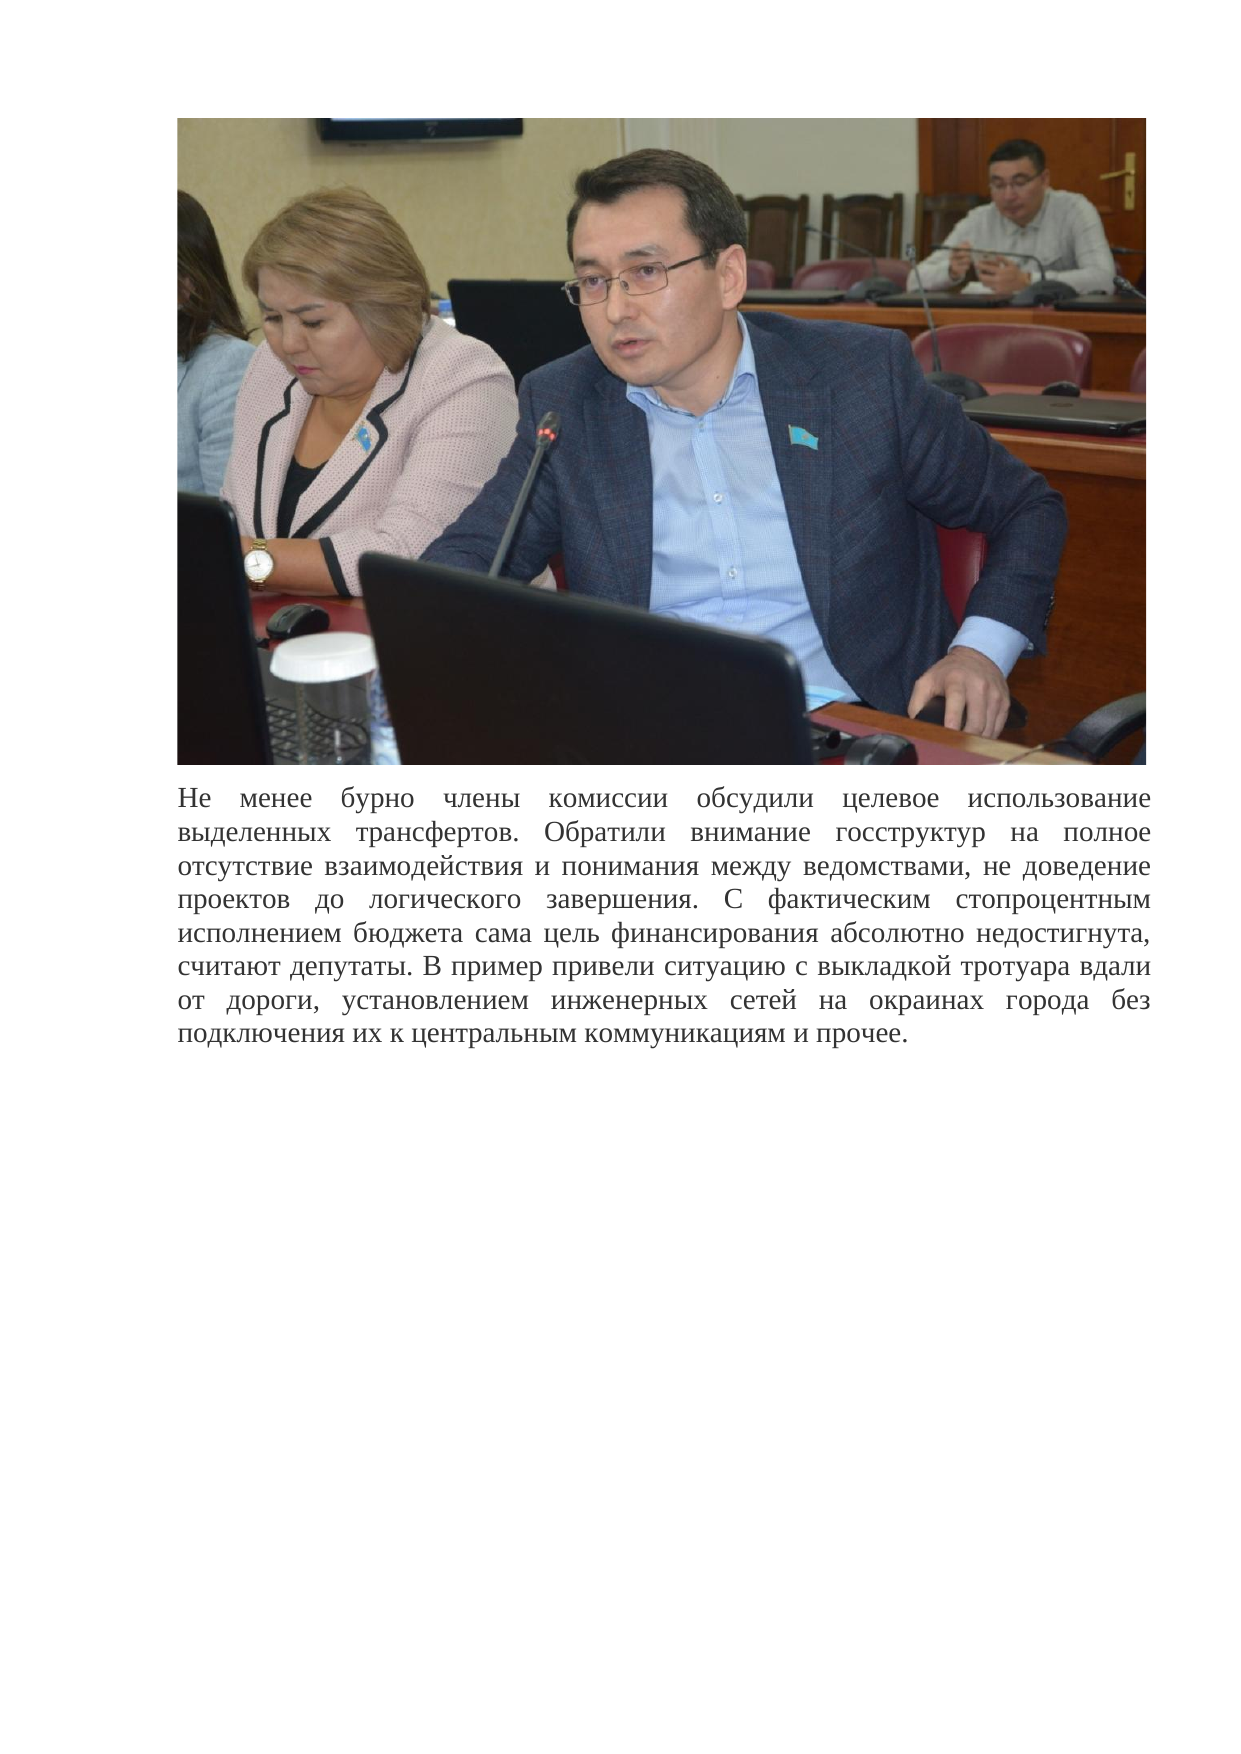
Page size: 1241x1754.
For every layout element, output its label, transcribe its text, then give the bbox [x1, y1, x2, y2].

text Не менее бурно члены комиссии обсудили целевое использование выделенных трансфертов. Обратили внимание госструктур на полное отсутствие взаимодействия и понимания между ведомствами, не доведение проектов до логического завершения. С фактическим стопроцентным исполнением бюджета сама цель финансирования абсолютно недостигнута, считают депутаты. В пример привели ситуацию с выкладкой тротуара вдали от дороги, установлением инженерных сетей на окраинах города без подключения их к центральным коммуникациям и прочее. [177, 781, 1152, 1049]
picture [177, 118, 1147, 765]
